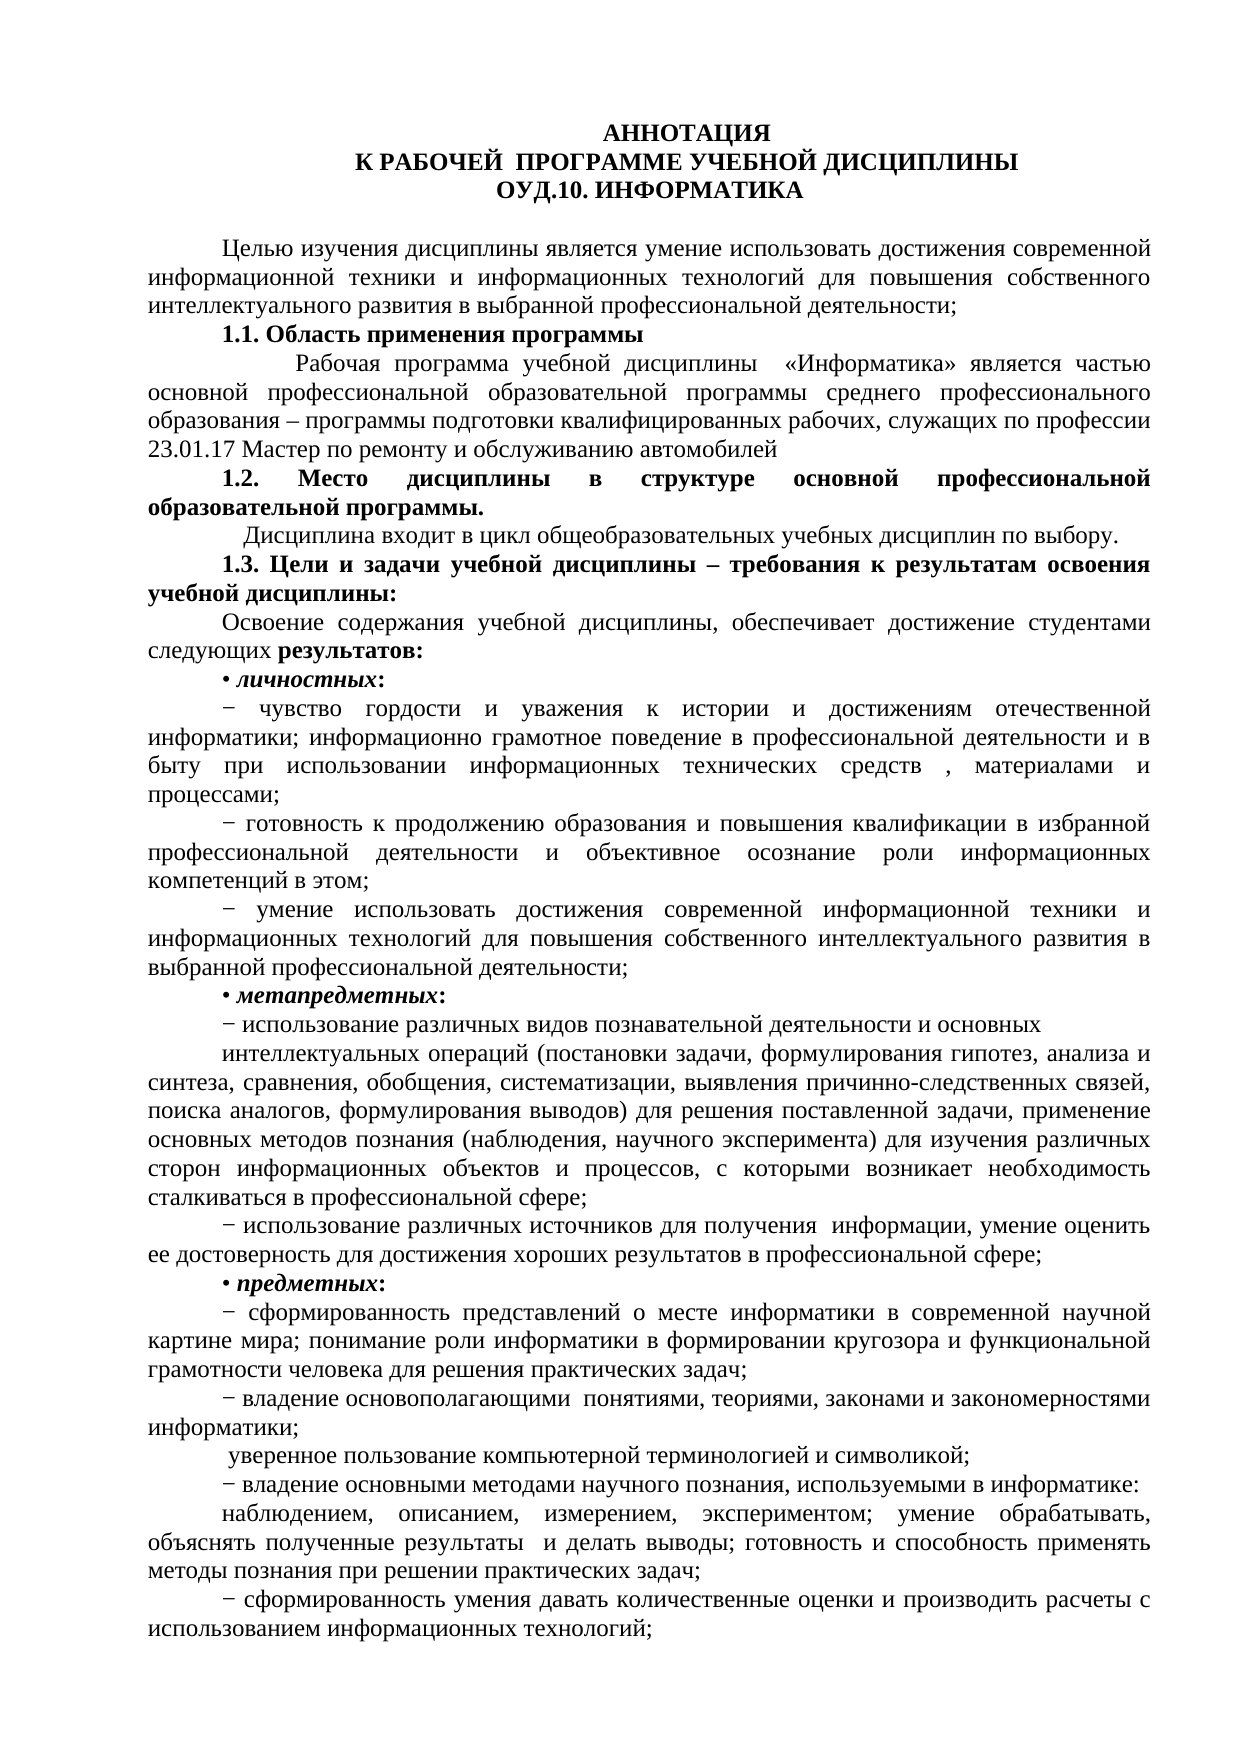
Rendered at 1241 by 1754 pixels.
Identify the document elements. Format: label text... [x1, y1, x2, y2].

text Целью изучения дисциплины является умение использовать достижения современной информационной техники и информационных технологий для повышения собственного интеллектуального развития в выбранной профессиональной деятельности; [148, 233, 1152, 319]
text ОУД.10. ИНФОРМАТИКА [148, 176, 1152, 204]
text − умение использовать достижения современной информационной техники и информационных технологий для повышения собственного интеллектуального развития в выбранной профессиональной деятельности; [148, 894, 1152, 981]
text Рабочая программа учебной дисциплины «Информатика» является частью основной профессиональной образовательной программы среднего профессионального образования – программы подготовки квалифицированных рабочих, служащих по профессии 23.01.17 Мастер по ремонту и обслуживанию автомобилей [148, 348, 1152, 463]
text Освоение содержания учебной дисциплины, обеспечивает достижение студентами следующих результатов: [148, 607, 1152, 664]
text 1.2. Место дисциплины в структуре основной профессиональной образовательной программы. [148, 463, 1152, 521]
text Дисциплина входит в цикл общеобразовательных учебных дисциплин по выбору. [148, 521, 1152, 549]
text − сформированность представлений о месте информатики в современной научной картине мира; понимание роли информатики в формировании кругозора и функциональной грамотности человека для решения практических задач; [148, 1297, 1152, 1383]
text наблюдением, описанием, измерением, экспериментом; умение обрабатывать, объяснять полученные результаты и делать выводы; готовность и способность применять методы познания при решении практических задач; [148, 1498, 1152, 1584]
text − сформированность умения давать количественные оценки и производить расчеты с использованием информационных технологий; [148, 1584, 1152, 1642]
text • метапредметных: [148, 981, 1152, 1009]
text − использование различных источников для получения информации, умение оценить ее достоверность для достижения хороших результатов в профессиональной сфере; [148, 1211, 1152, 1268]
text − владение основополагающими понятиями, теориями, законами и закономерностями информатики; [148, 1383, 1152, 1441]
text К РАБОЧЕЙ ПРОГРАММЕ УЧЕБНОЙ ДИСЦИПЛИНЫ [148, 147, 1152, 176]
text • личностных: [148, 664, 1152, 693]
text уверенное пользование компьютерной терминологией и символикой; [148, 1441, 1152, 1469]
text • предметных: [148, 1268, 1152, 1297]
text − чувство гордости и уважения к истории и достижениям отечественной информатики; информационно грамотное поведение в профессиональной деятельности и в быту при использовании информационных технических средств , материалами и процессами; [148, 693, 1152, 808]
text − использование различных видов познавательной деятельности и основных [148, 1009, 1152, 1038]
text − готовность к продолжению образования и повышения квалификации в избранной профессиональной деятельности и объективное осознание роли информационных компетенций в этом; [148, 808, 1152, 894]
text 1.3. Цели и задачи учебной дисциплины – требования к результатам освоения учебной дисциплины: [148, 549, 1152, 607]
text интеллектуальных операций (постановки задачи, формулирования гипотез, анализа и синтеза, сравнения, обобщения, систематизации, выявления причинно-следственных связей, поиска аналогов, формулирования выводов) для решения поставленной задачи, применение основных методов познания (наблюдения, научного эксперимента) для изучения различных сторон информационных объектов и процессов, с которыми возникает необходимость сталкиваться в профессиональной сфере; [148, 1038, 1152, 1211]
text − владение основными методами научного познания, используемыми в информатике: [148, 1469, 1152, 1498]
text АННОТАЦИЯ [148, 118, 1152, 147]
text 1.1. Область применения программы [148, 319, 1152, 348]
